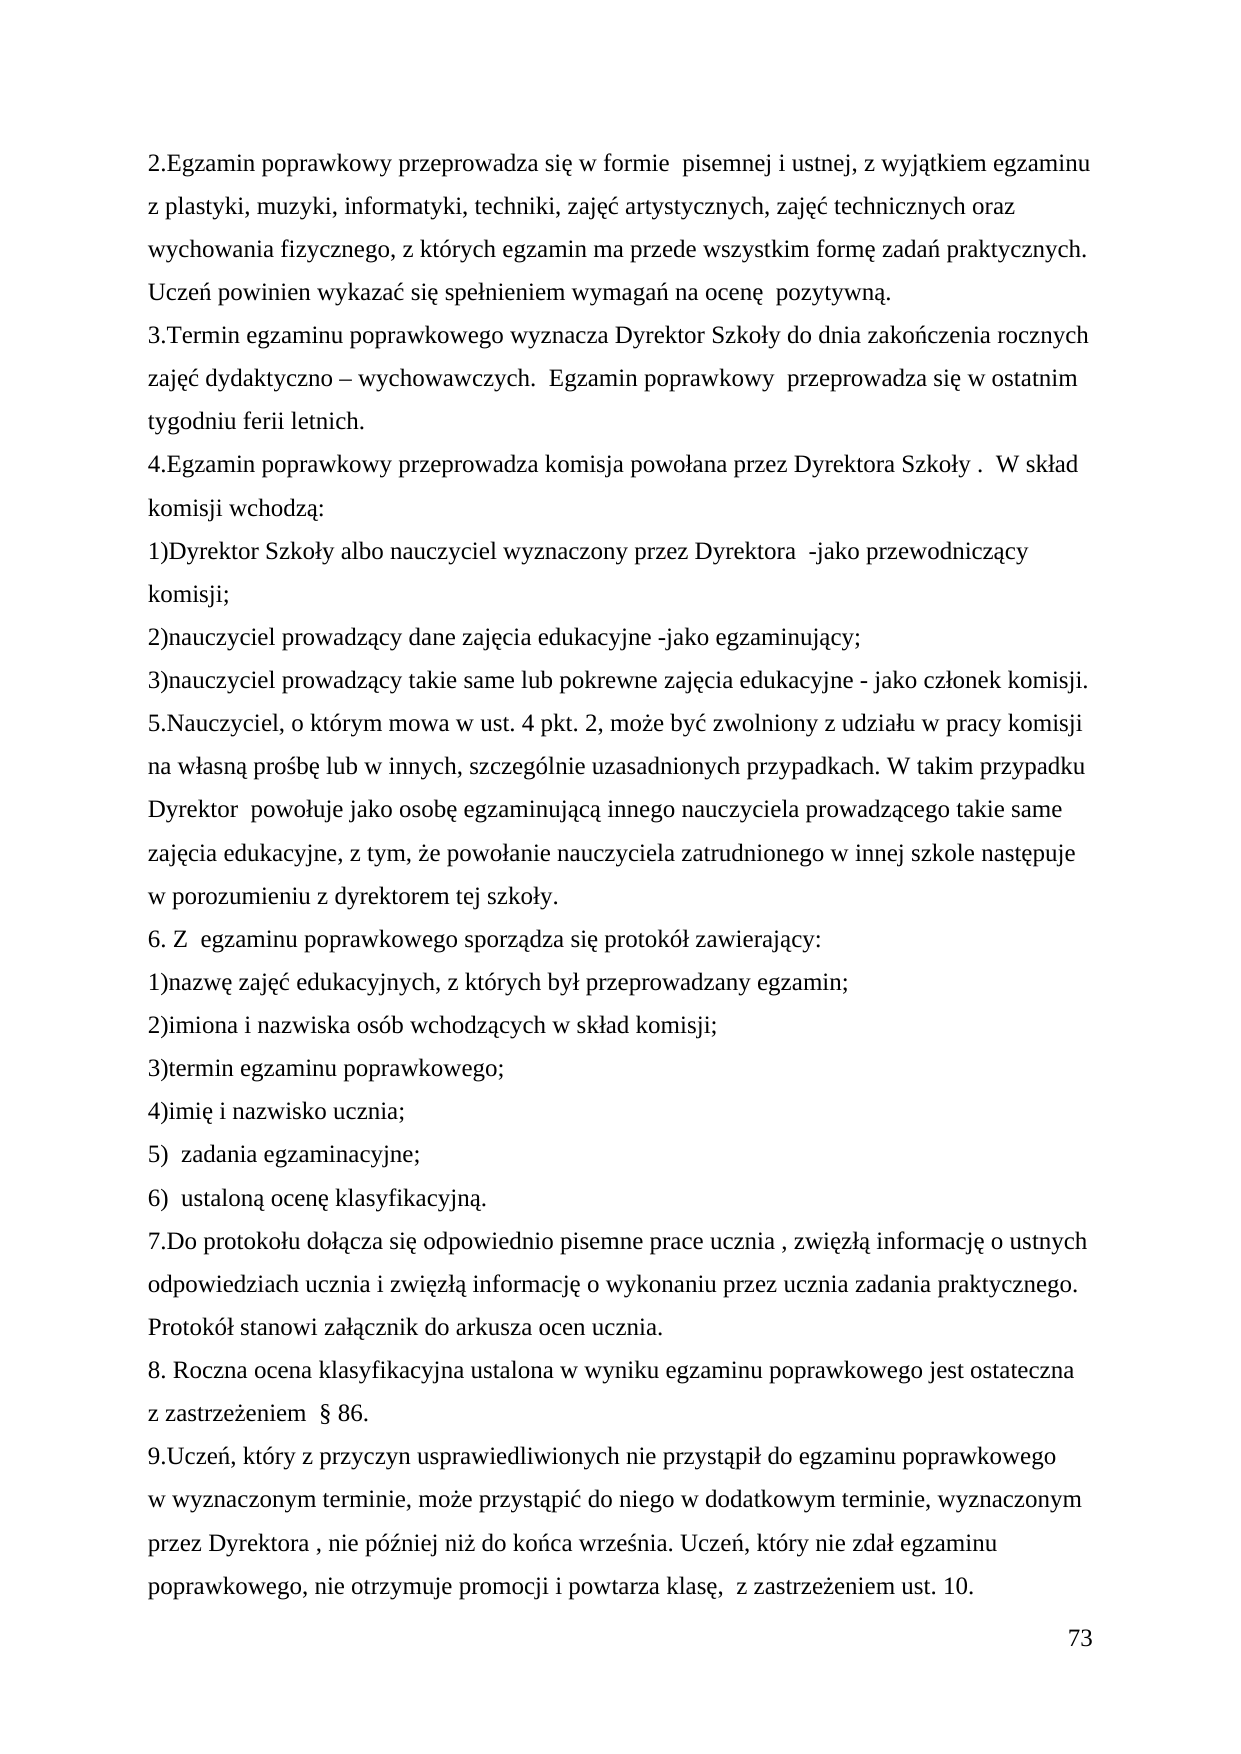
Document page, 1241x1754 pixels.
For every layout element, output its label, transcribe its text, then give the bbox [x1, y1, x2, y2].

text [148, 924, 1093, 1599]
text 4.Egzamin poprawkowy przeprowadza komisja powołana przez Dyrektora Szkoły . W skład komisji wchodzą: 1)Dyrektor Szkoły albo nauczyciel wyznaczony przez Dyrektora -jako przewodniczący komisji; 2)nauczyciel prowadzący dane zajęcia edukacyjne -jako egzaminujący; 3)nauczyciel prowadzący takie same lub pokrewne zajęcia edukacyjne - jako członek komisji. [148, 449, 1093, 694]
text 2.Egzamin poprawkowy przeprowadza się w formie pisemnej i ustnej, z wyjątkiem egzaminu z plastyki, muzyki, informatyki, techniki, zajęć artystycznych, zajęć technicznych oraz wychowania fizycznego, z których egzamin ma przede wszystkim formę zadań praktycznych. Uczeń powinien wykazać się spełnieniem wymagań na ocenę pozytywną. 3.Termin egzaminu poprawkowego wyznacza Dyrektor Szkoły do dnia zakończenia rocznych zajęć dydaktyczno – wychowawczych. Egzamin poprawkowy przeprowadza się w ostatnim tygodniu ferii letnich. [148, 148, 1093, 435]
text 5.Nauczyciel, o którym mowa w ust. 4 pkt. 2, może być zwolniony z udziału w pracy komisji na własną prośbę lub w innych, szczególnie uzasadnionych przypadkach. W takim przypadku Dyrektor powołuje jako osobę egzaminującą innego nauczyciela prowadzącego takie same zajęcia edukacyjne, z tym, że powołanie nauczyciela zatrudnionego w innej szkole następuje w porozumieniu z dyrektorem tej szkoły. [148, 708, 1093, 909]
